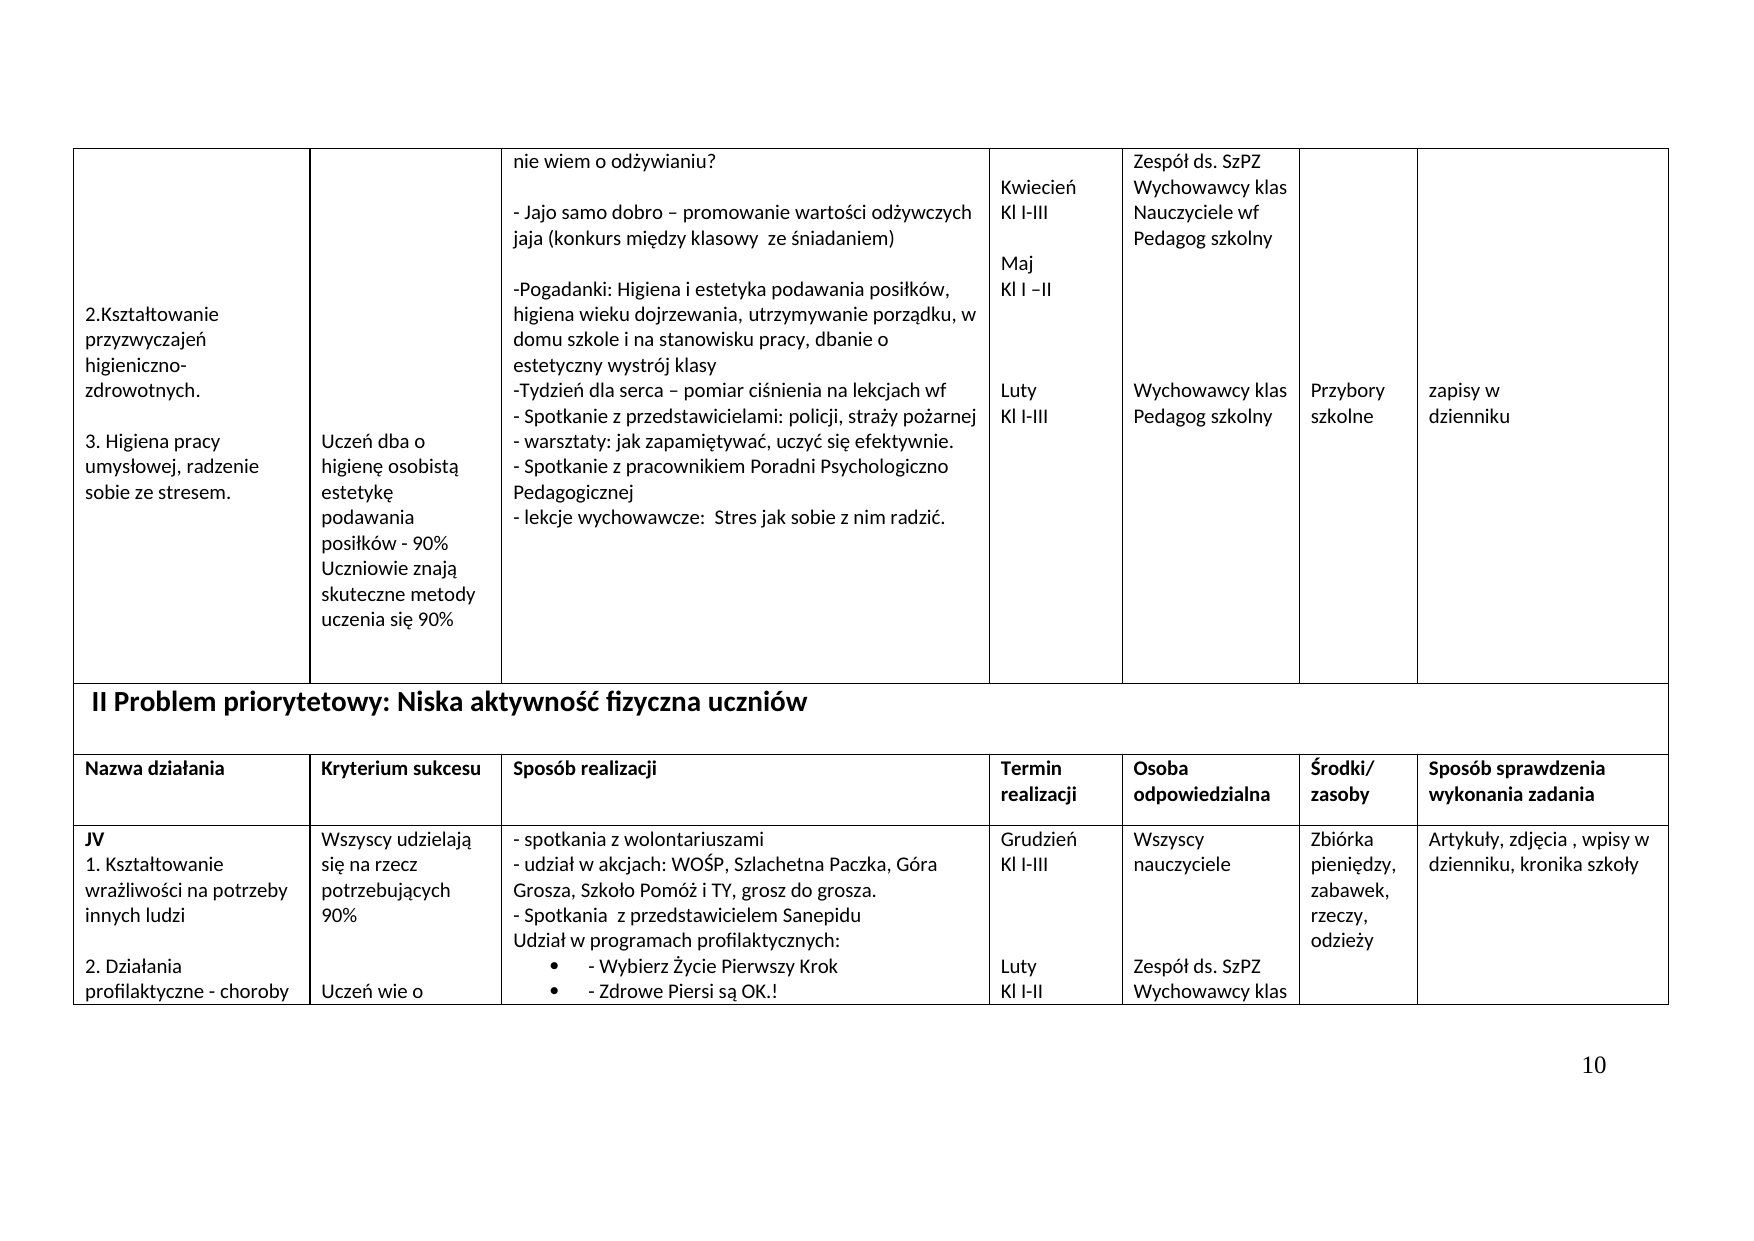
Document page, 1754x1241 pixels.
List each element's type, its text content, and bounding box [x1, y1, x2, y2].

table_cell Sposób realizacji [502, 755, 989, 825]
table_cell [1123, 149, 1299, 682]
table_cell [1418, 149, 1668, 682]
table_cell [74, 826, 309, 1004]
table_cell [311, 826, 501, 1004]
table_cell Sposób sprawdzenia wykonania zadania [1418, 755, 1668, 825]
table_cell Osoba odpowiedzialna [1123, 755, 1299, 825]
table_cell Kryterium sukcesu [311, 755, 501, 825]
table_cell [990, 826, 1122, 1004]
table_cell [502, 149, 989, 682]
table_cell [502, 826, 989, 1004]
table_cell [990, 149, 1122, 682]
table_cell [1300, 149, 1417, 682]
table_cell Nazwa działania [74, 755, 309, 825]
table_cell Termin realizacji [990, 755, 1122, 825]
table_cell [1123, 826, 1299, 1004]
table_cell II Problem priorytetowy: Niska aktywność fizyczna uczniów [74, 684, 1668, 754]
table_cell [311, 149, 501, 682]
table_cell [74, 149, 309, 682]
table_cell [1300, 826, 1417, 1004]
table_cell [1418, 826, 1668, 1004]
table_cell Środki/zasoby [1300, 755, 1417, 825]
